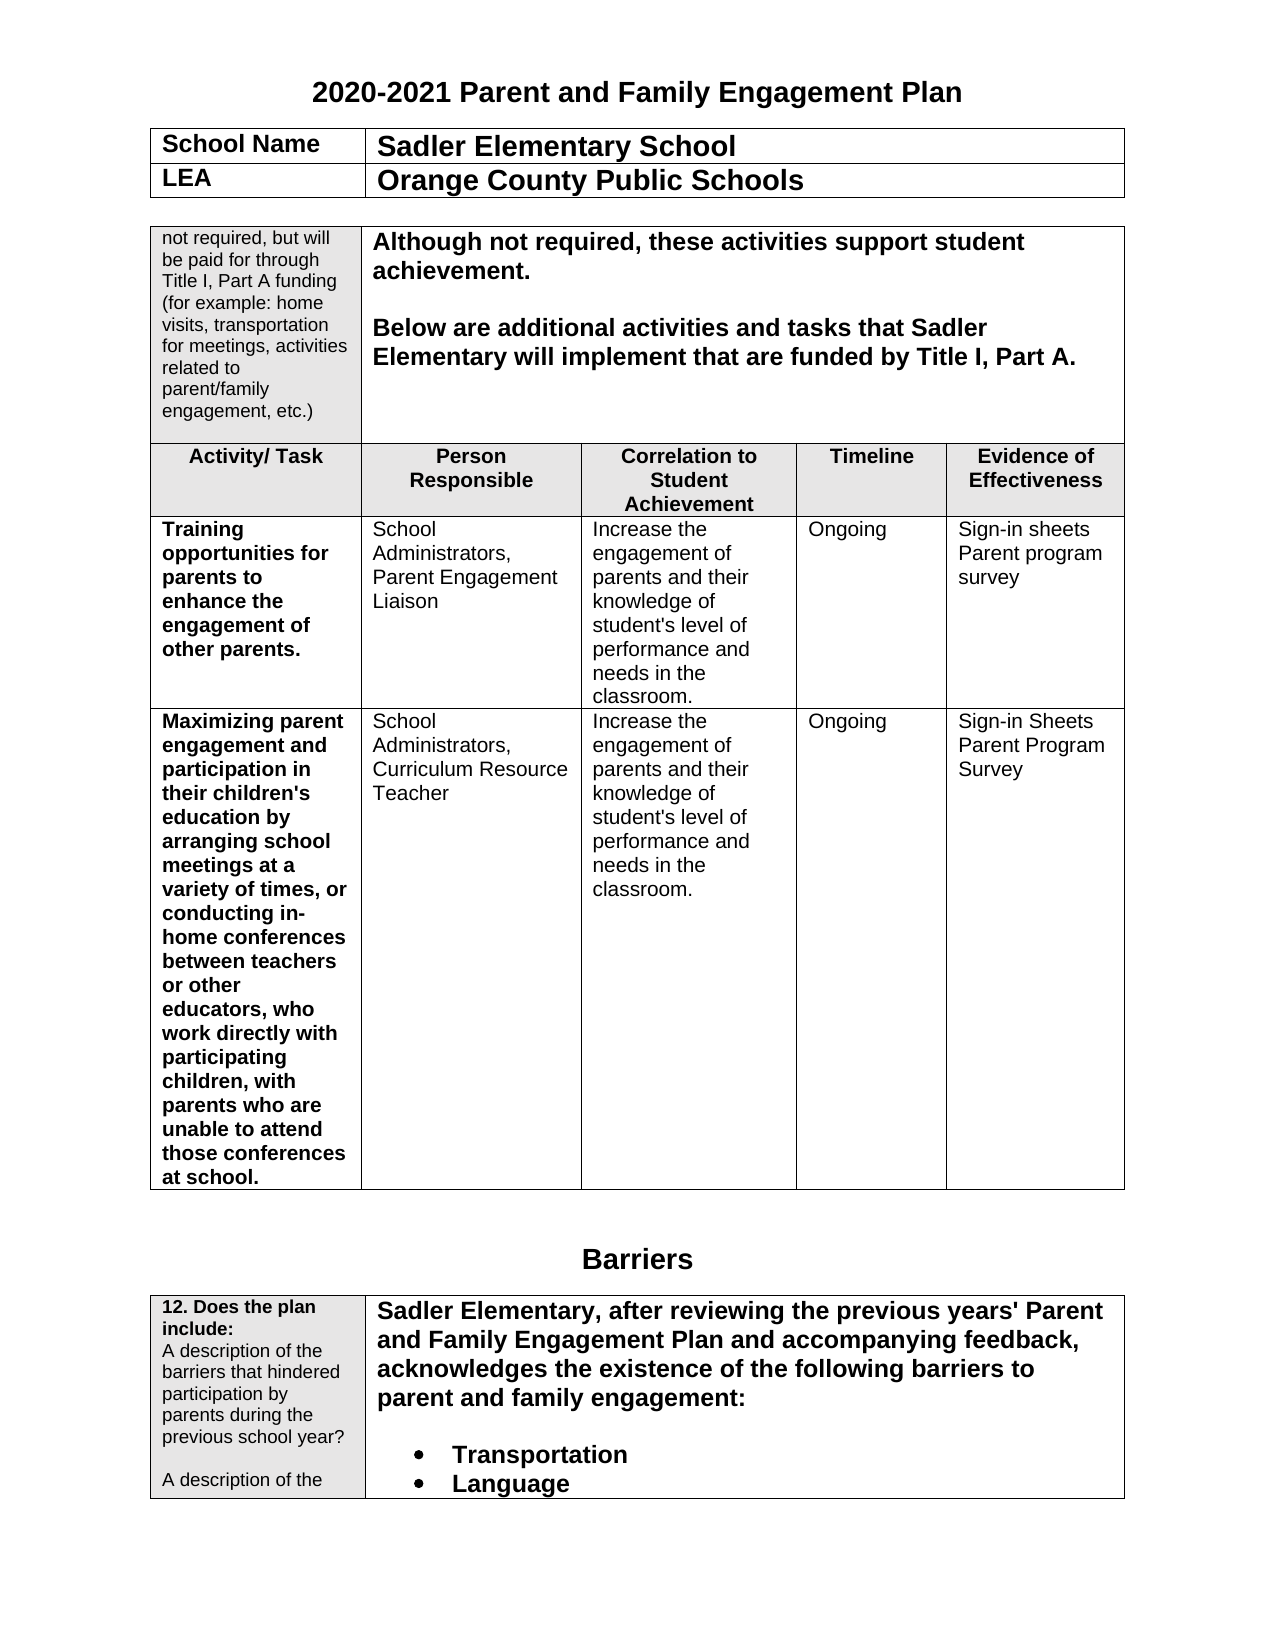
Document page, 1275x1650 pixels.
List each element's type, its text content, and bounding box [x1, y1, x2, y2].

table_cell Increase the engagement of parents and their knowledge of student's level of performance and needs in the classroom. [582, 709, 796, 1188]
table_cell Correlation to Student Achievement [582, 444, 796, 516]
table_cell Maximizing parent engagement and participation in their children's education by arranging school meetings at a variety of times, or conducting in-home conferences between teachers or other educators, who work directly with participating children, with parents who are unable to attend those conferences at school. [151, 709, 361, 1188]
table_cell Evidence of Effectiveness [947, 444, 1124, 516]
table_cell Activity/ Task [151, 444, 361, 516]
table_cell Increase the engagement of parents and their knowledge of student's level of performance and needs in the classroom. [582, 517, 796, 708]
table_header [366, 1296, 1124, 1498]
table_cell Person Responsible [362, 444, 581, 516]
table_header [151, 227, 361, 443]
table_cell Timeline [797, 444, 946, 516]
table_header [362, 227, 1124, 443]
table_cell Ongoing [797, 709, 946, 1188]
table_cell School Administrators, Curriculum Resource Teacher [362, 709, 581, 1188]
table_cell Sign-in Sheets Parent Program Survey [947, 709, 1124, 1188]
table_cell Sign-in sheets Parent program survey [947, 517, 1124, 708]
table_cell School Administrators, Parent Engagement Liaison [362, 517, 581, 708]
table_cell Training opportunities for parents to enhance the engagement of other parents. [151, 517, 361, 708]
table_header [151, 1296, 365, 1498]
text Barriers [150, 1242, 1125, 1276]
table_cell Ongoing [797, 517, 946, 708]
